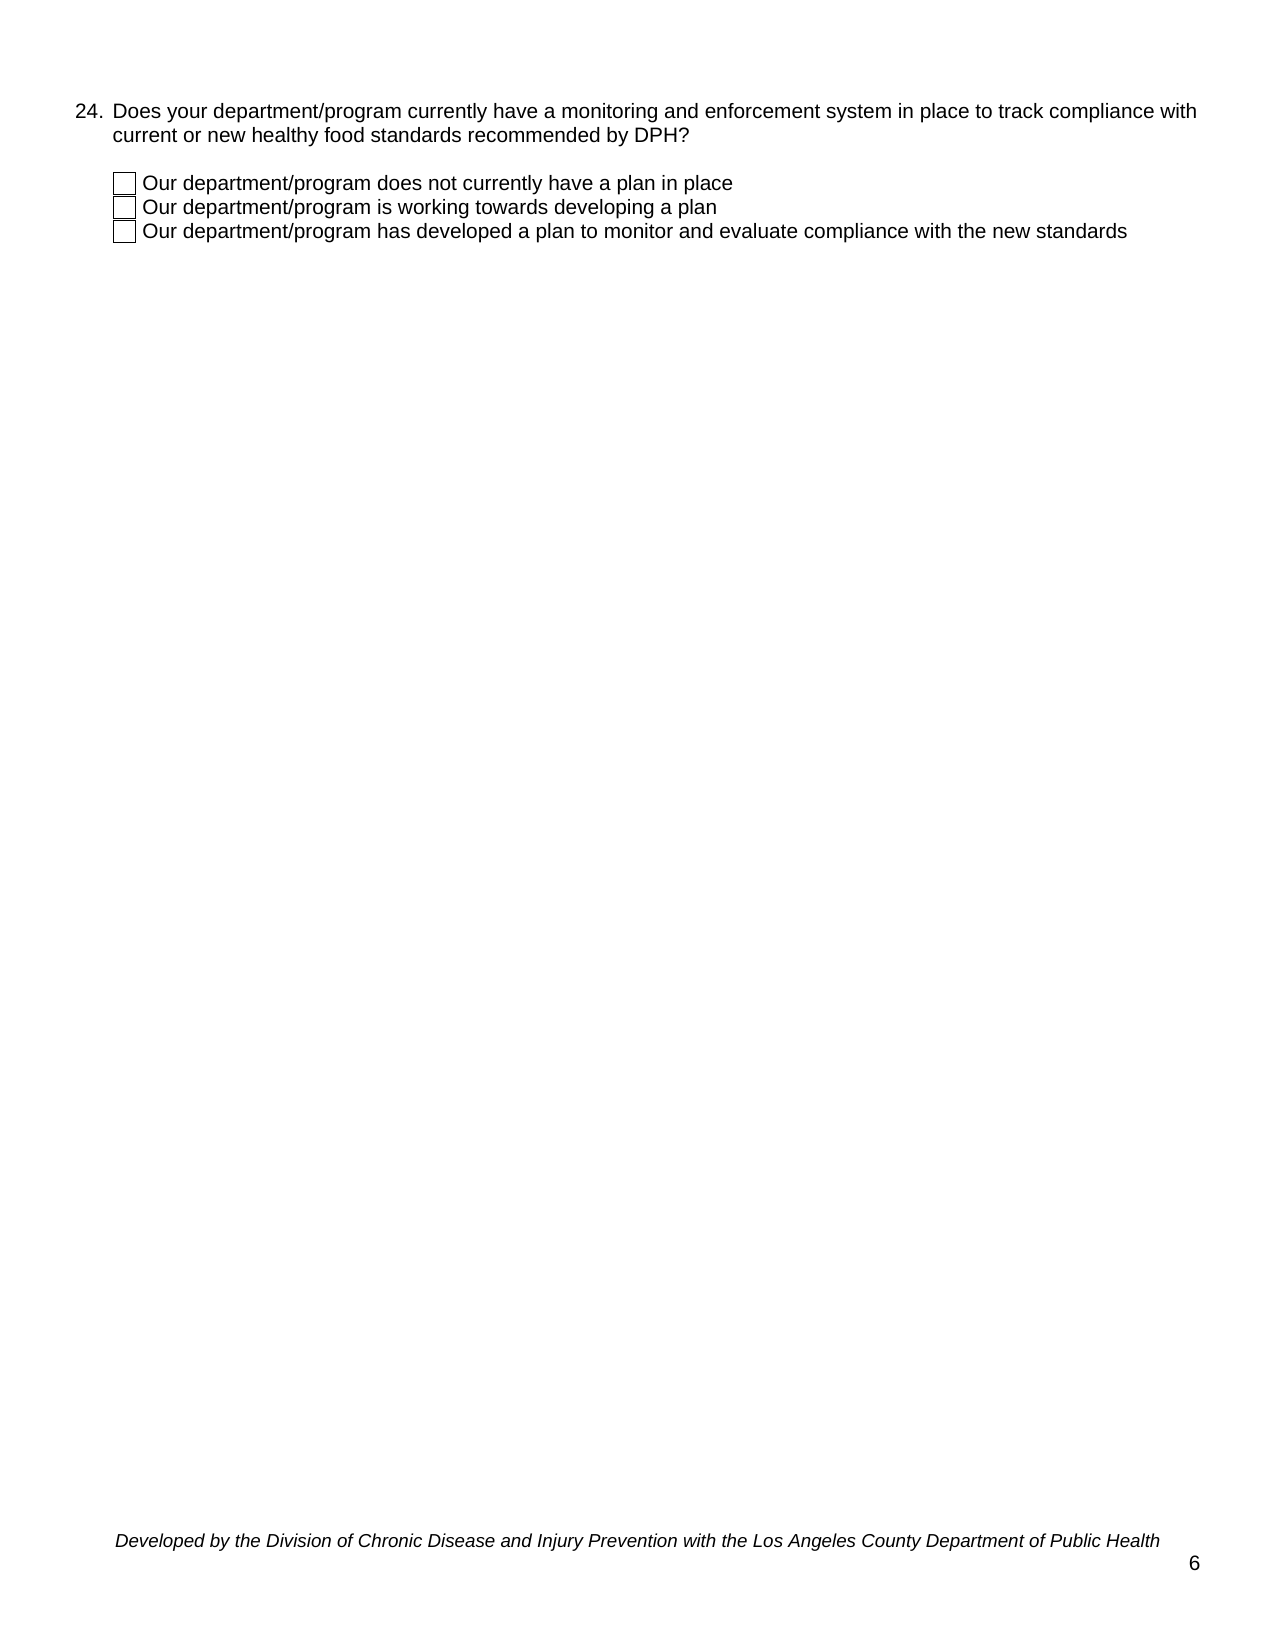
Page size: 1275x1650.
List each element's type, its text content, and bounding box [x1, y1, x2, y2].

text Our department/program is working towards developing a plan [75, 195, 1200, 219]
text Our department/program does not currently have a plan in place [75, 171, 1200, 195]
list Does your department/program currently have a monitoring and enforcement system in place to track compliance with current or new healthy food standards recommended by DPH? [75, 99, 1200, 147]
text Our department/program has developed a plan to monitor and evaluate compliance with the new standards [75, 219, 1200, 243]
